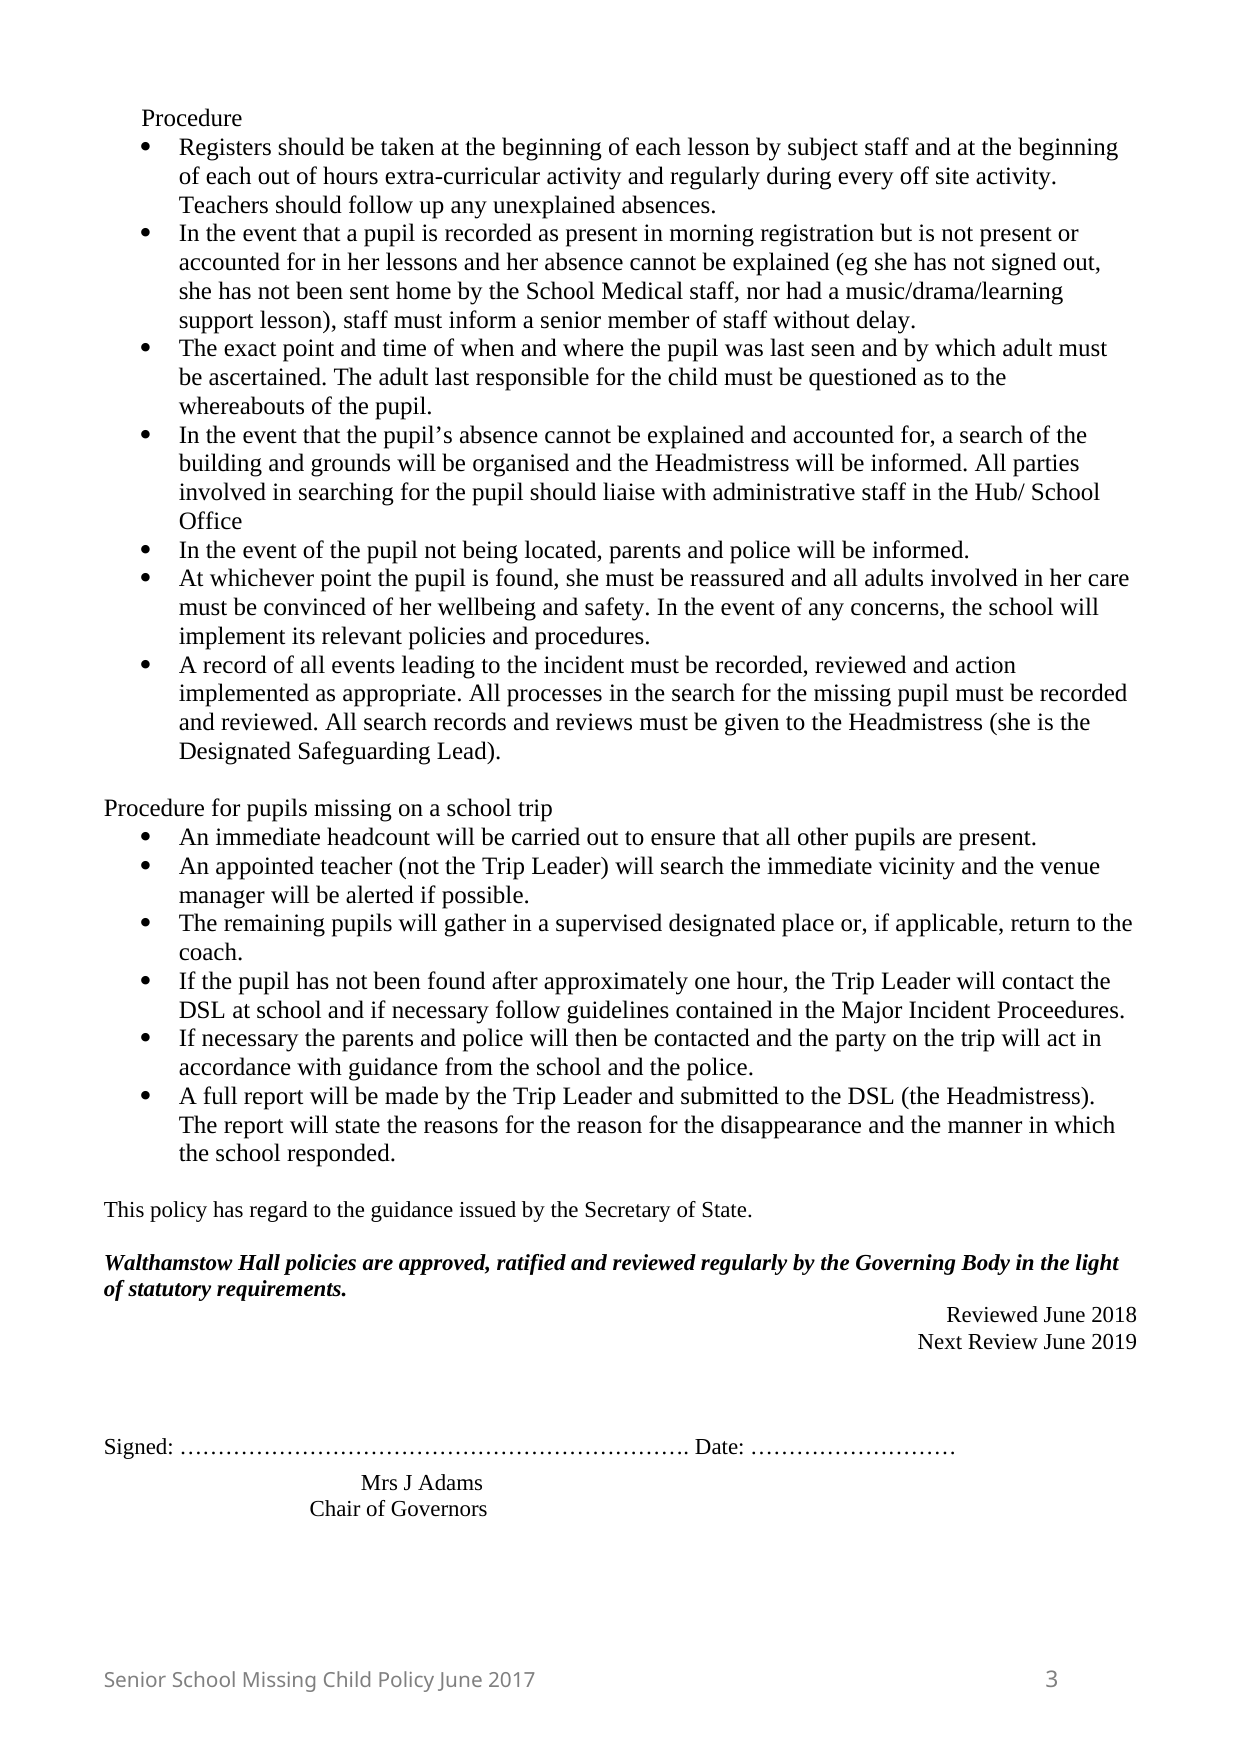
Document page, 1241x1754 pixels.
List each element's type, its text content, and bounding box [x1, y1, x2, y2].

list A record of all events leading to the incident must be recorded, reviewed and action implemented as appropriate. All processes in the search for the missing pupil must be recorded and reviewed. All search records and reviews must be given to the Headmistress (she is the Designated Safeguarding Lead). [141, 650, 1137, 765]
list An immediate headcount will be carried out to ensure that all other pupils are present. [141, 822, 1137, 851]
list At whichever point the pupil is found, she must be reassured and all adults involved in her care must be convinced of her wellbeing and safety. In the event of any concerns, the school will implement its relevant policies and procedures. [141, 563, 1137, 650]
list In the event that the pupil’s absence cannot be explained and accounted for, a search of the building and grounds will be organised and the Headmistress will be informed. All parties involved in searching for the pupil should liaise with administrative staff in the Hub/ School Office [141, 420, 1137, 535]
text Procedure for pupils missing on a school trip [103, 793, 1137, 822]
text Procedure [141, 103, 1137, 132]
list The exact point and time of when and where the pupil was last seen and by which adult must be ascertained. The adult last responsible for the child must be questioned as to the whereabouts of the pupil. [141, 333, 1137, 420]
text Next Review June 2019 [103, 1328, 1137, 1354]
list An appointed teacher (not the Trip Leader) will search the immediate vicinity and the venue manager will be alerted if possible. [141, 851, 1137, 908]
list Registers should be taken at the beginning of each lesson by subject staff and at the beginning of each out of hours extra-curricular activity and regularly during every off site activity. Teachers should follow up any unexplained absences. [141, 132, 1137, 218]
text Reviewed June 2018 [103, 1301, 1137, 1328]
list The remaining pupils will gather in a supervised designated place or, if applicable, return to the coach. [141, 908, 1137, 966]
list In the event of the pupil not being located, parents and police will be informed. [141, 535, 1137, 563]
list If necessary the parents and police will then be contacted and the party on the trip will act in accordance with guidance from the school and the police. [141, 1023, 1137, 1081]
list A full report will be made by the Trip Leader and submitted to the DSL (the Headmistress). The report will state the reasons for the reason for the disappearance and the manner in which the school responded. [141, 1081, 1137, 1167]
list If the pupil has not been found after approximately one hour, the Trip Leader will contact the DSL at school and if necessary follow guidelines contained in the Major Incident Proceedures. [141, 966, 1137, 1023]
text Chair of Governors [103, 1495, 1137, 1522]
list In the event that a pupil is recorded as present in morning registration but is not present or accounted for in her lessons and her absence cannot be explained (eg she has not signed out, she has not been sent home by the School Medical staff, nor had a music/drama/learning support lesson), staff must inform a senior member of staff without delay. [141, 218, 1137, 333]
text Mrs J Adams [103, 1469, 1137, 1495]
text Signed: …………………………………………………………. Date: ……………………… [103, 1433, 1137, 1459]
text Walthamstow Hall policies are approved, ratified and reviewed regularly by the Governing Body in the light of statutory requirements. [103, 1249, 1137, 1301]
text This policy has regard to the guidance issued by the Secretary of State. [103, 1196, 1137, 1222]
